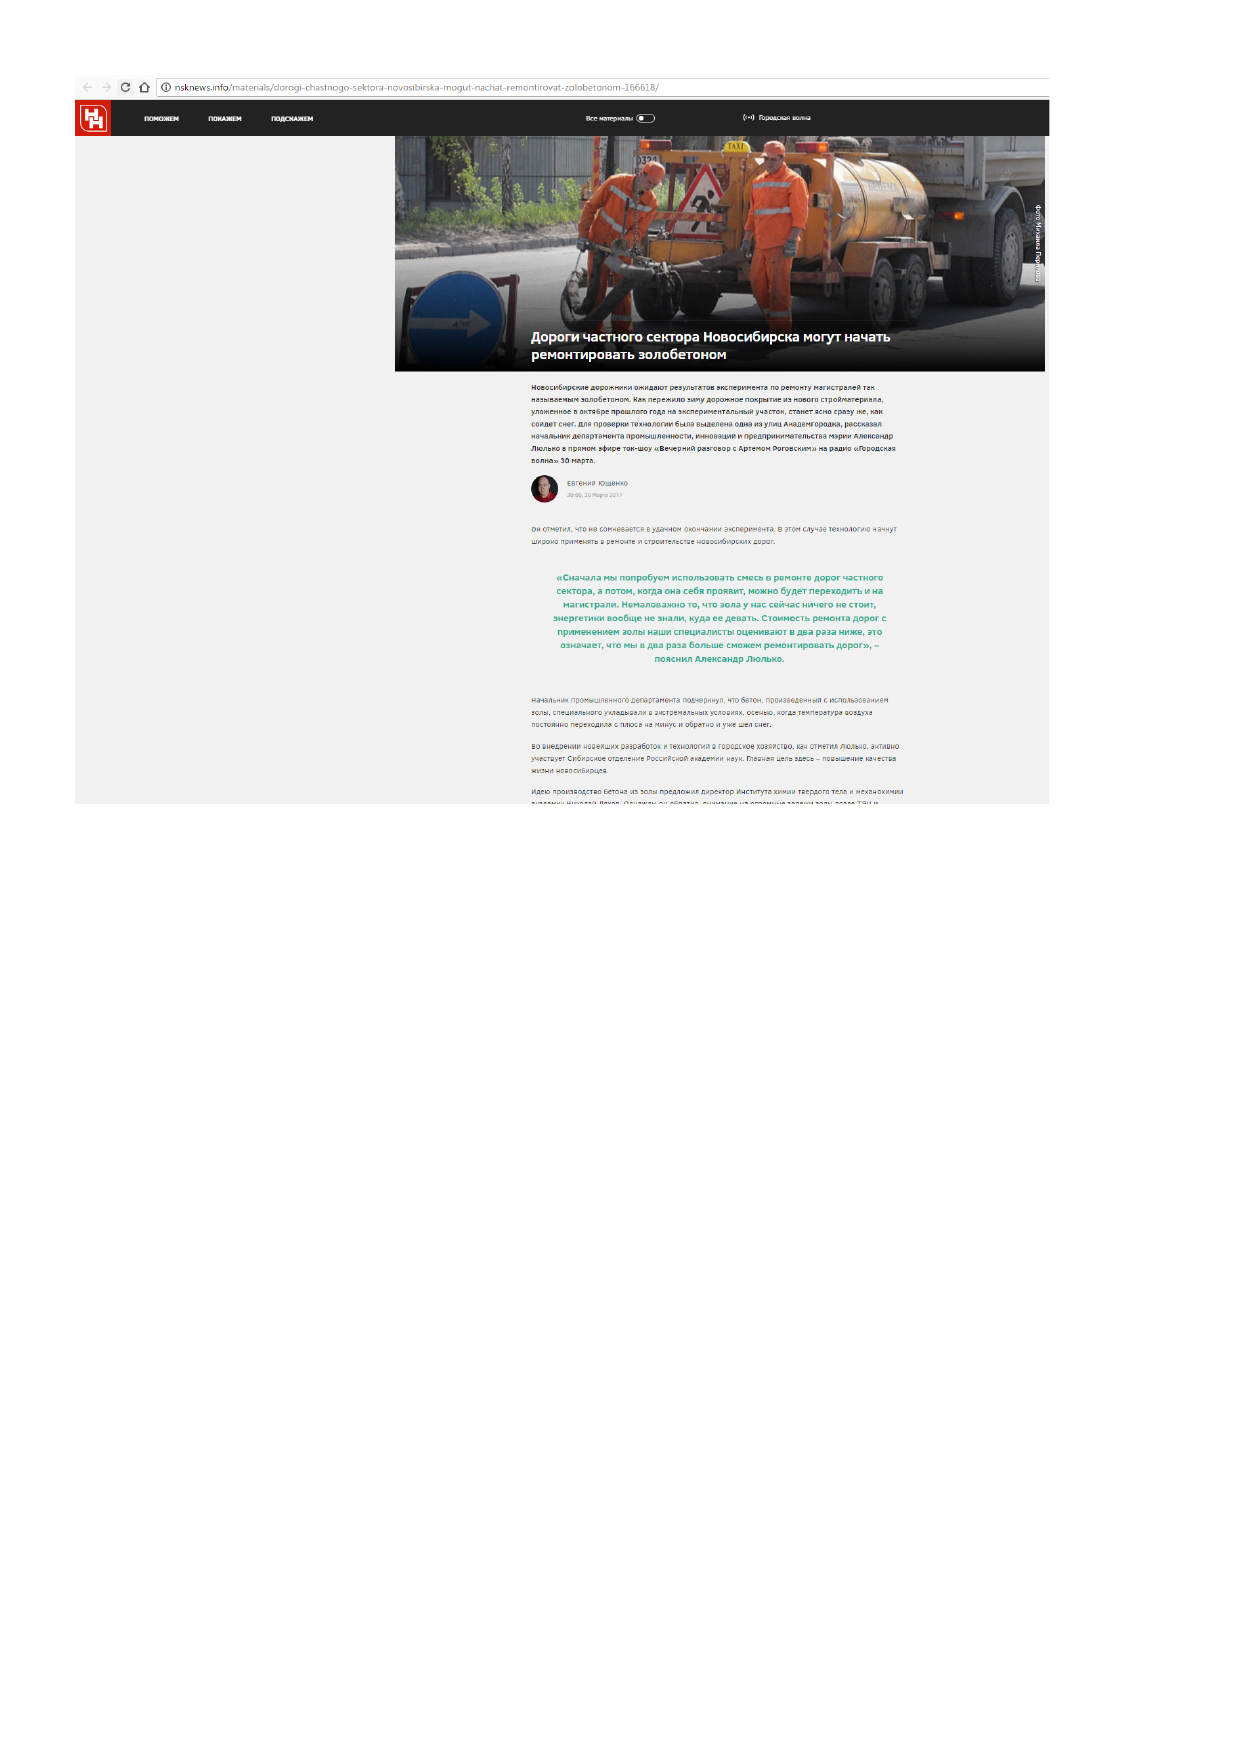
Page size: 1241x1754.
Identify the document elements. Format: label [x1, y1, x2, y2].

picture [75, 75, 1050, 804]
